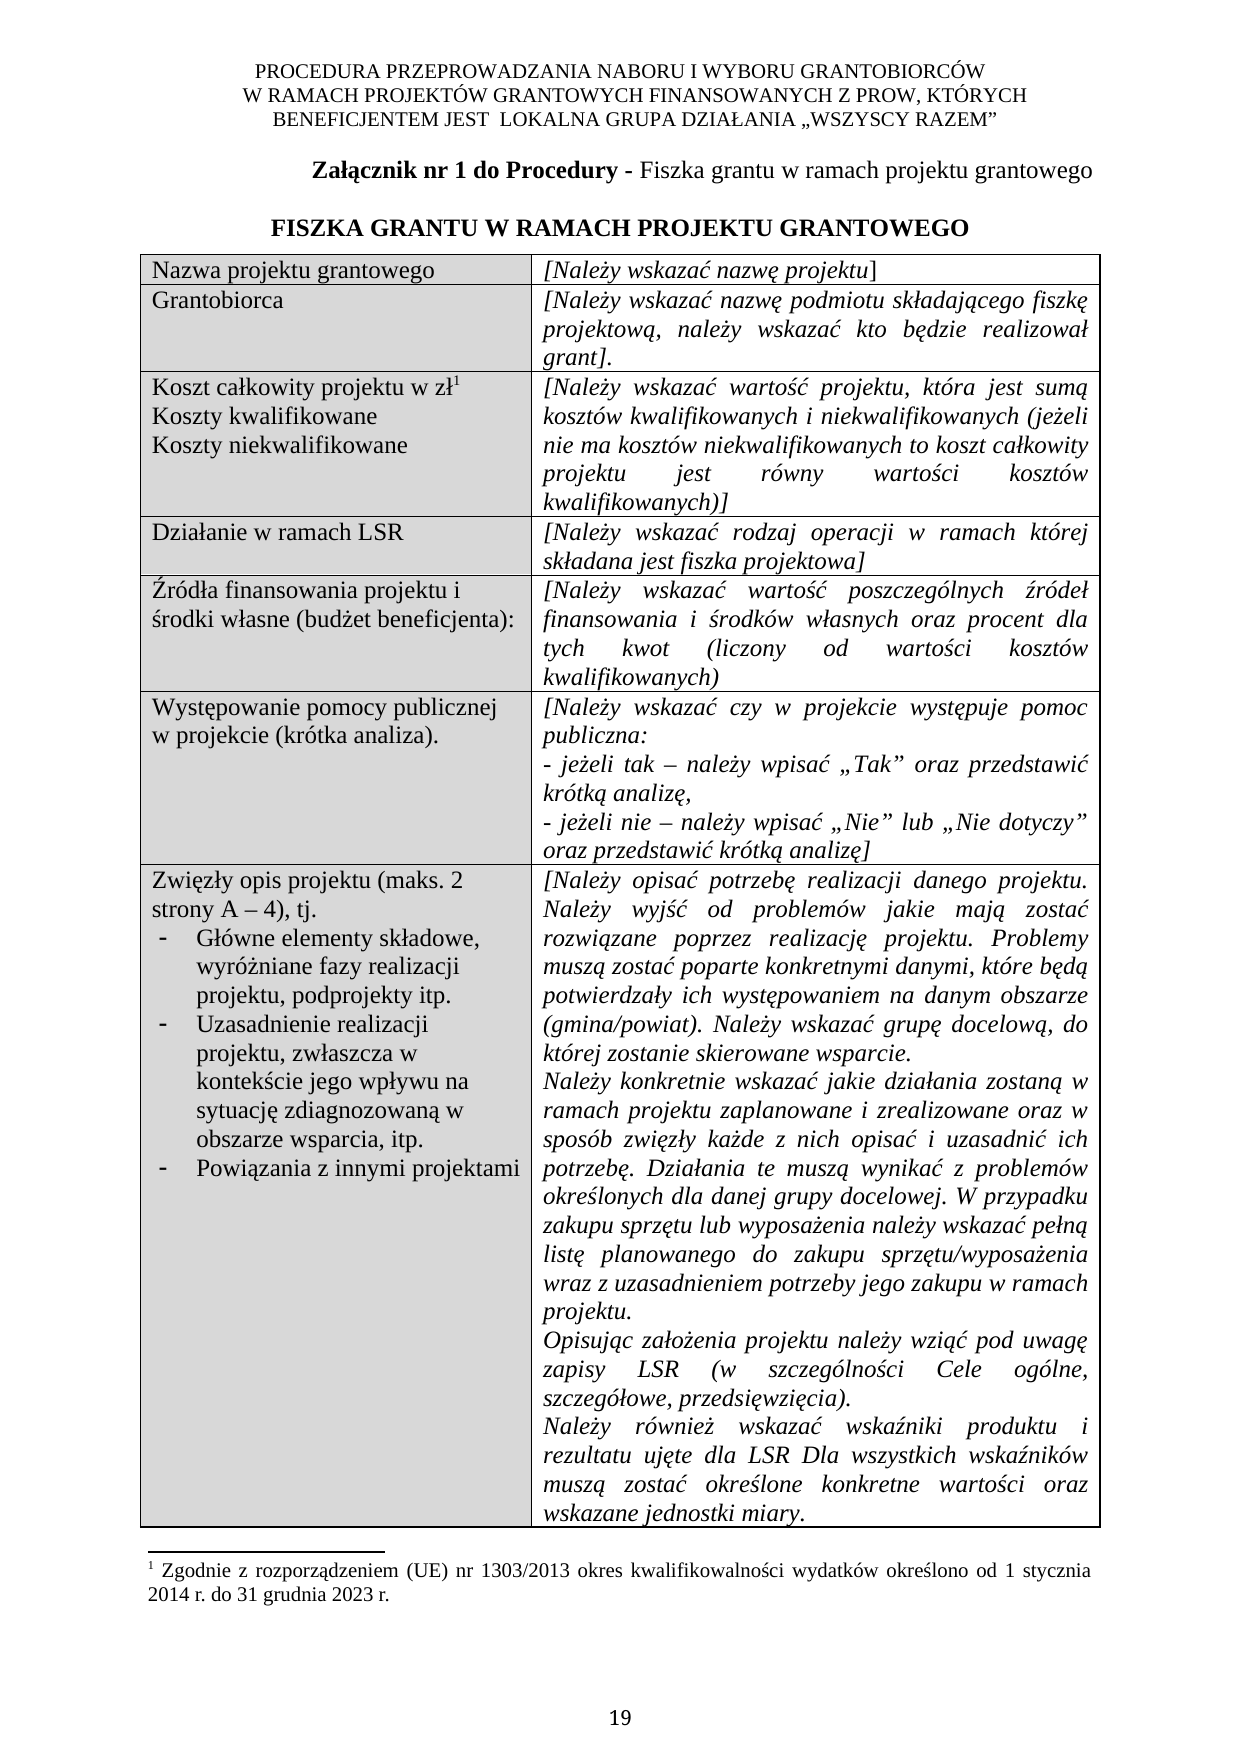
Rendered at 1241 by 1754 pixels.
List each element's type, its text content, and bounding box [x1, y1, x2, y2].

subtitle Załącznik nr 1 do Procedury - Fiszka grantu w ramach projektu grantowego [148, 155, 1092, 184]
table_cell [Należy wskazać wartość projektu, która jest sumą kosztów kwalifikowanych i niekwalifikowanych (jeżeli nie ma kosztów niekwalifikowanych to koszt całkowity projektu jest równy wartości kosztów kwalifikowanych)] [532, 372, 1099, 516]
table_cell Grantobiorca [141, 285, 531, 371]
table_cell [Należy wskazać rodzaj operacji w ramach której składana jest fiszka projektowa] [532, 517, 1099, 574]
table_cell Koszt całkowity projektu w zł Koszty kwalifikowane Koszty niekwalifikowane [141, 372, 531, 516]
table_cell [Należy wskazać nazwę podmiotu składającego fiszkę projektową, należy wskazać kto będzie realizował grant]. [532, 285, 1099, 371]
table_cell Występowanie pomocy publicznej w projekcie (krótka analiza). [141, 692, 531, 864]
table_cell [Należy wskazać wartość poszczególnych źródeł finansowania i środków własnych oraz procent dla tych kwot (liczony od wartości kosztów kwalifikowanych) [532, 576, 1099, 691]
table_cell [Należy wskazać czy w projekcie występuje pomoc publiczna: - jeżeli tak – należy wpisać „Tak” oraz przedstawić krótką analizę, - jeżeli nie – należy wpisać „Nie” lub „Nie dotyczy” oraz przedstawić krótką analizę] [532, 692, 1099, 864]
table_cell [532, 865, 1099, 1526]
table_header Nazwa projektu grantowego [141, 255, 531, 284]
table_header [Należy wskazać nazwę projektu] [532, 255, 1099, 284]
table_cell Działanie w ramach LSR [141, 517, 531, 574]
table_cell Źródła finansowania projektu i środki własne (budżet beneficjenta): [141, 576, 531, 691]
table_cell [141, 865, 531, 1526]
text FISZKA GRANTU W RAMACH PROJEKTU GRANTOWEGO [148, 213, 1092, 242]
